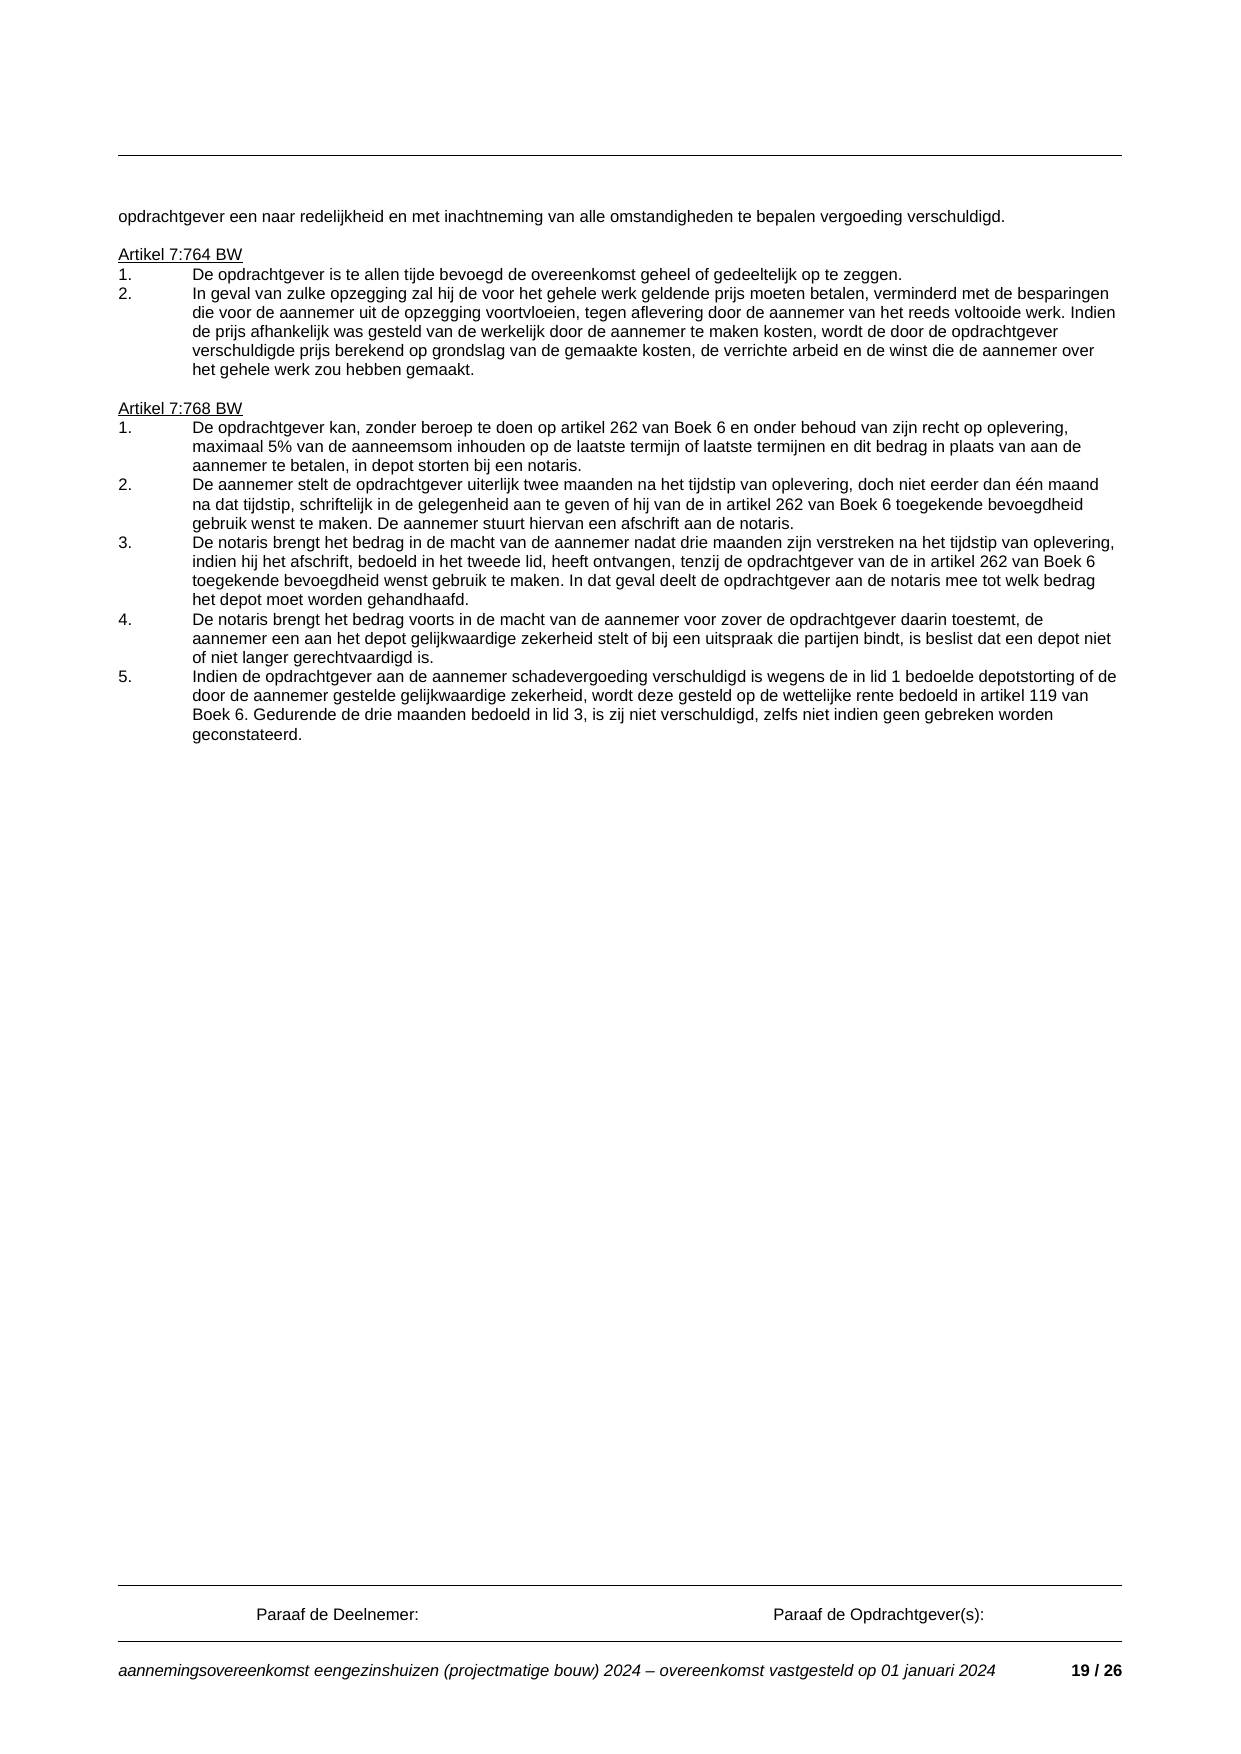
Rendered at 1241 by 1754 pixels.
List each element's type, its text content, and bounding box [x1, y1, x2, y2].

list De notaris brengt het bedrag voorts in de macht van de aannemer voor zover de opdrachtgever daarin toestemt, de aannemer een aan het depot gelijkwaardige zekerheid stelt of bij een uitspraak die partijen bindt, is beslist dat een depot niet of niet langer gerechtvaardigd is. [118, 609, 1122, 667]
text Artikel 7:764 BW [118, 245, 1122, 264]
list De notaris brengt het bedrag in de macht van de aannemer nadat drie maanden zijn verstreken na het tijdstip van oplevering, indien hij het afschrift, bedoeld in het tweede lid, heeft ontvangen, tenzij de opdrachtgever van de in artikel 262 van Boek 6 toegekende bevoegdheid wenst gebruik te maken. In dat geval deelt de opdrachtgever aan de notaris mee tot welk bedrag het depot moet worden gehandhaafd. [118, 533, 1122, 609]
list De opdrachtgever kan, zonder beroep te doen op artikel 262 van Boek 6 en onder behoud van zijn recht op oplevering, maximaal 5% van de aanneemsom inhouden op de laatste termijn of laatste termijnen en dit bedrag in plaats van aan de aannemer te betalen, in depot storten bij een notaris. [118, 418, 1122, 475]
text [118, 207, 1122, 226]
list De opdrachtgever is te allen tijde bevoegd de overeenkomst geheel of gedeeltelijk op te zeggen. [118, 264, 1122, 283]
list De aannemer stelt de opdrachtgever uiterlijk twee maanden na het tijdstip van oplevering, doch niet eerder dan één maand na dat tijdstip, schriftelijk in de gelegenheid aan te geven of hij van de in artikel 262 van Boek 6 toegekende bevoegdheid gebruik wenst te maken. De aannemer stuurt hiervan een afschrift aan de notaris. [118, 475, 1122, 533]
list In geval van zulke opzegging zal hij de voor het gehele werk geldende prijs moeten betalen, verminderd met de besparingen die voor de aannemer uit de opzegging voortvloeien, tegen aflevering door de aannemer van het reeds voltooide werk. Indien de prijs afhankelijk was gesteld van de werkelijk door de aannemer te maken kosten, wordt de door de opdrachtgever verschuldigde prijs berekend op grondslag van de gemaakte kosten, de verrichte arbeid en de winst die de aannemer over het gehele werk zou hebben gemaakt. [118, 283, 1122, 379]
list Indien de opdrachtgever aan de aannemer schadevergoeding verschuldigd is wegens de in lid 1 bedoelde depotstorting of de door de aannemer gestelde gelijkwaardige zekerheid, wordt deze gesteld op de wettelijke rente bedoeld in artikel 119 van Boek 6. Gedurende de drie maanden bedoeld in lid 3, is zij niet verschuldigd, zelfs niet indien geen gebreken worden geconstateerd. [118, 667, 1122, 743]
text Artikel 7:768 BW [118, 398, 1122, 418]
